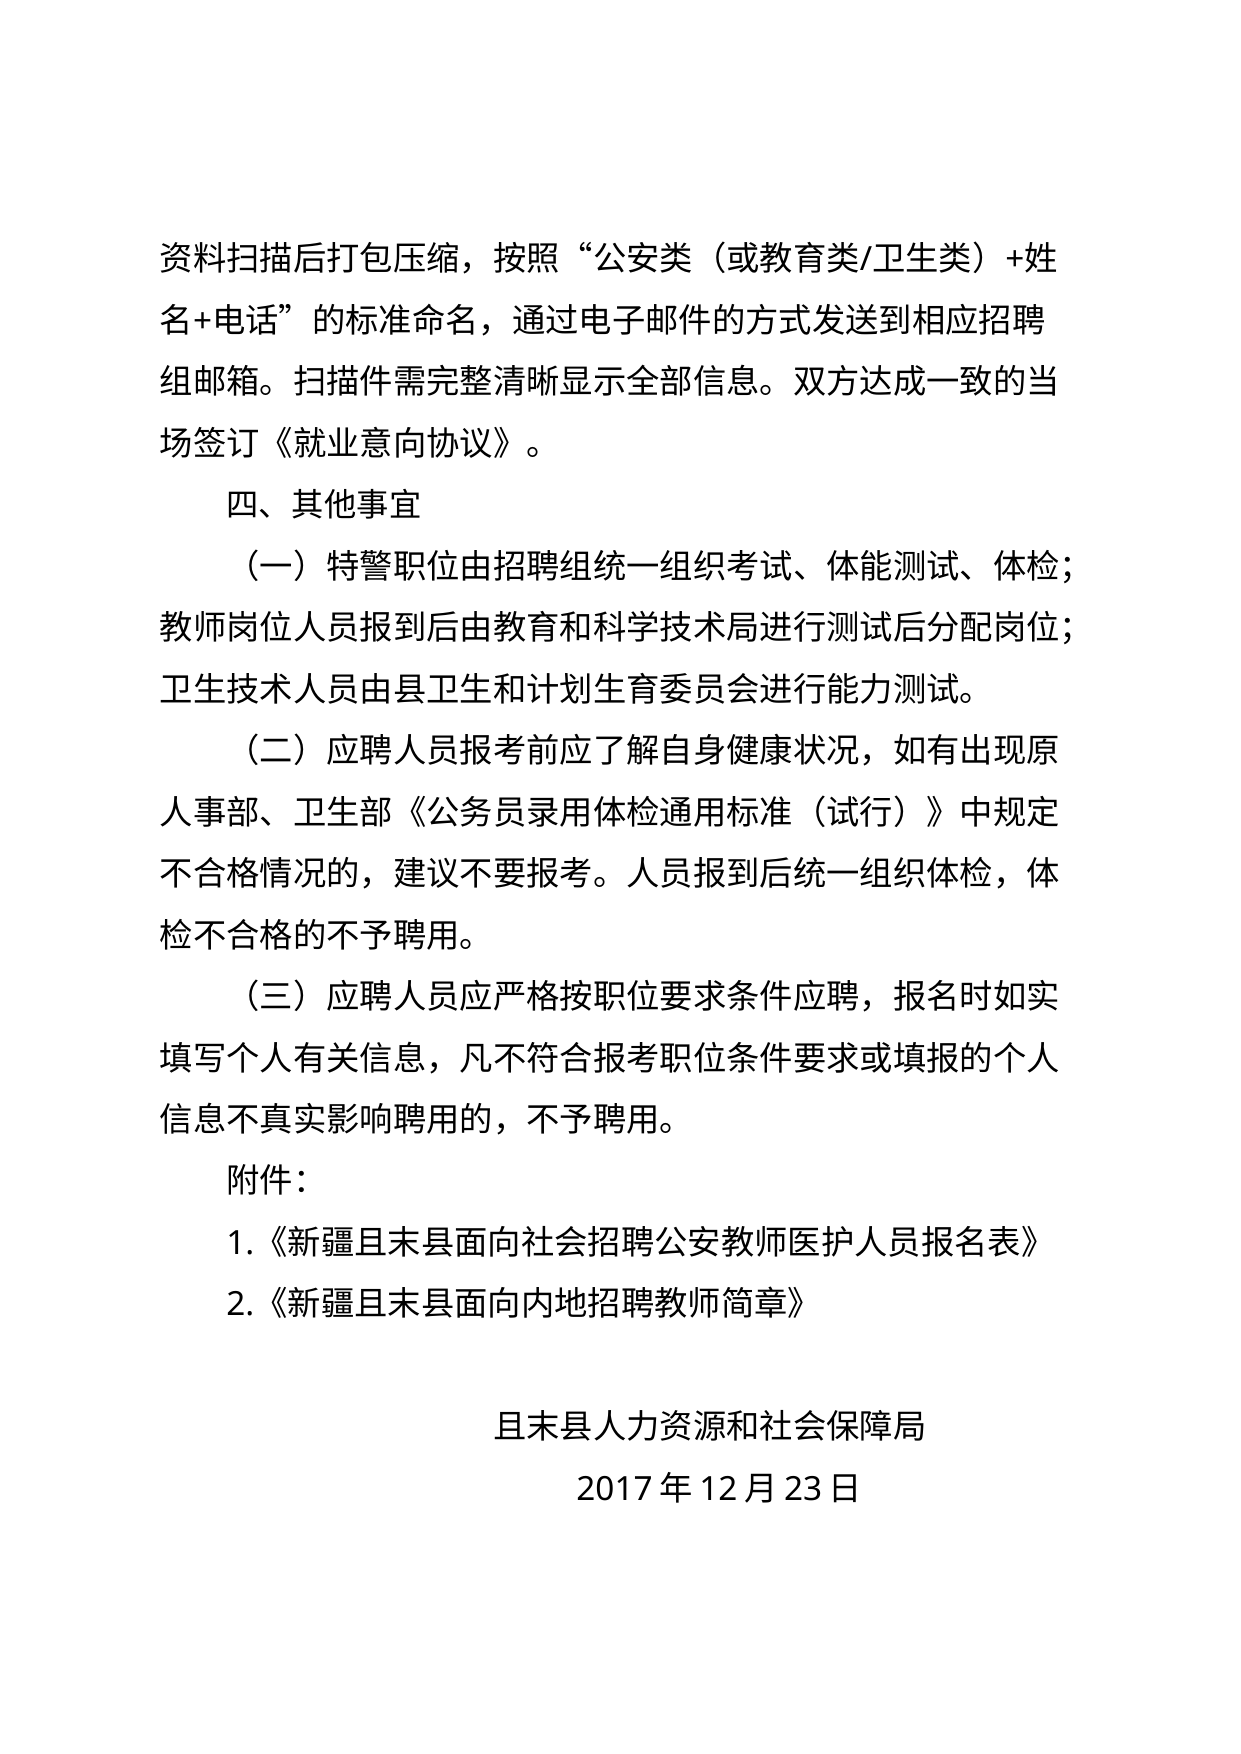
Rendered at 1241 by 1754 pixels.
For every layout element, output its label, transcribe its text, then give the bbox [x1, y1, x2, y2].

text 附件： [159, 1148, 1069, 1209]
text 且末县人力资源和社会保障局 [159, 1393, 1069, 1455]
text （三）应聘人员应严格按职位要求条件应聘，报名时如实填写个人有关信息，凡不符合报考职位条件要求或填报的个人信息不真实影响聘用的，不予聘用。 [159, 963, 1069, 1148]
text （一）特警职位由招聘组统一组织考试、体能测试、体检；教师岗位人员报到后由教育和科学技术局进行测试后分配岗位；卫生技术人员由县卫生和计划生育委员会进行能力测试。 [159, 533, 1069, 717]
text 四、其他事宜 [159, 472, 1069, 533]
text （二）应聘人员报考前应了解自身健康状况，如有出现原人事部、卫生部《公务员录用体检通用标准（试行）》中规定不合格情况的，建议不要报考。人员报到后统一组织体检，体检不合格的不予聘用。 [159, 717, 1069, 963]
text 1.《新疆且末县面向社会招聘公安教师医护人员报名表》 [159, 1209, 1069, 1271]
text 2017年12月23日 [159, 1455, 1069, 1516]
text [159, 226, 1069, 472]
text 2.《新疆且末县面向内地招聘教师简章》 [159, 1271, 1069, 1332]
